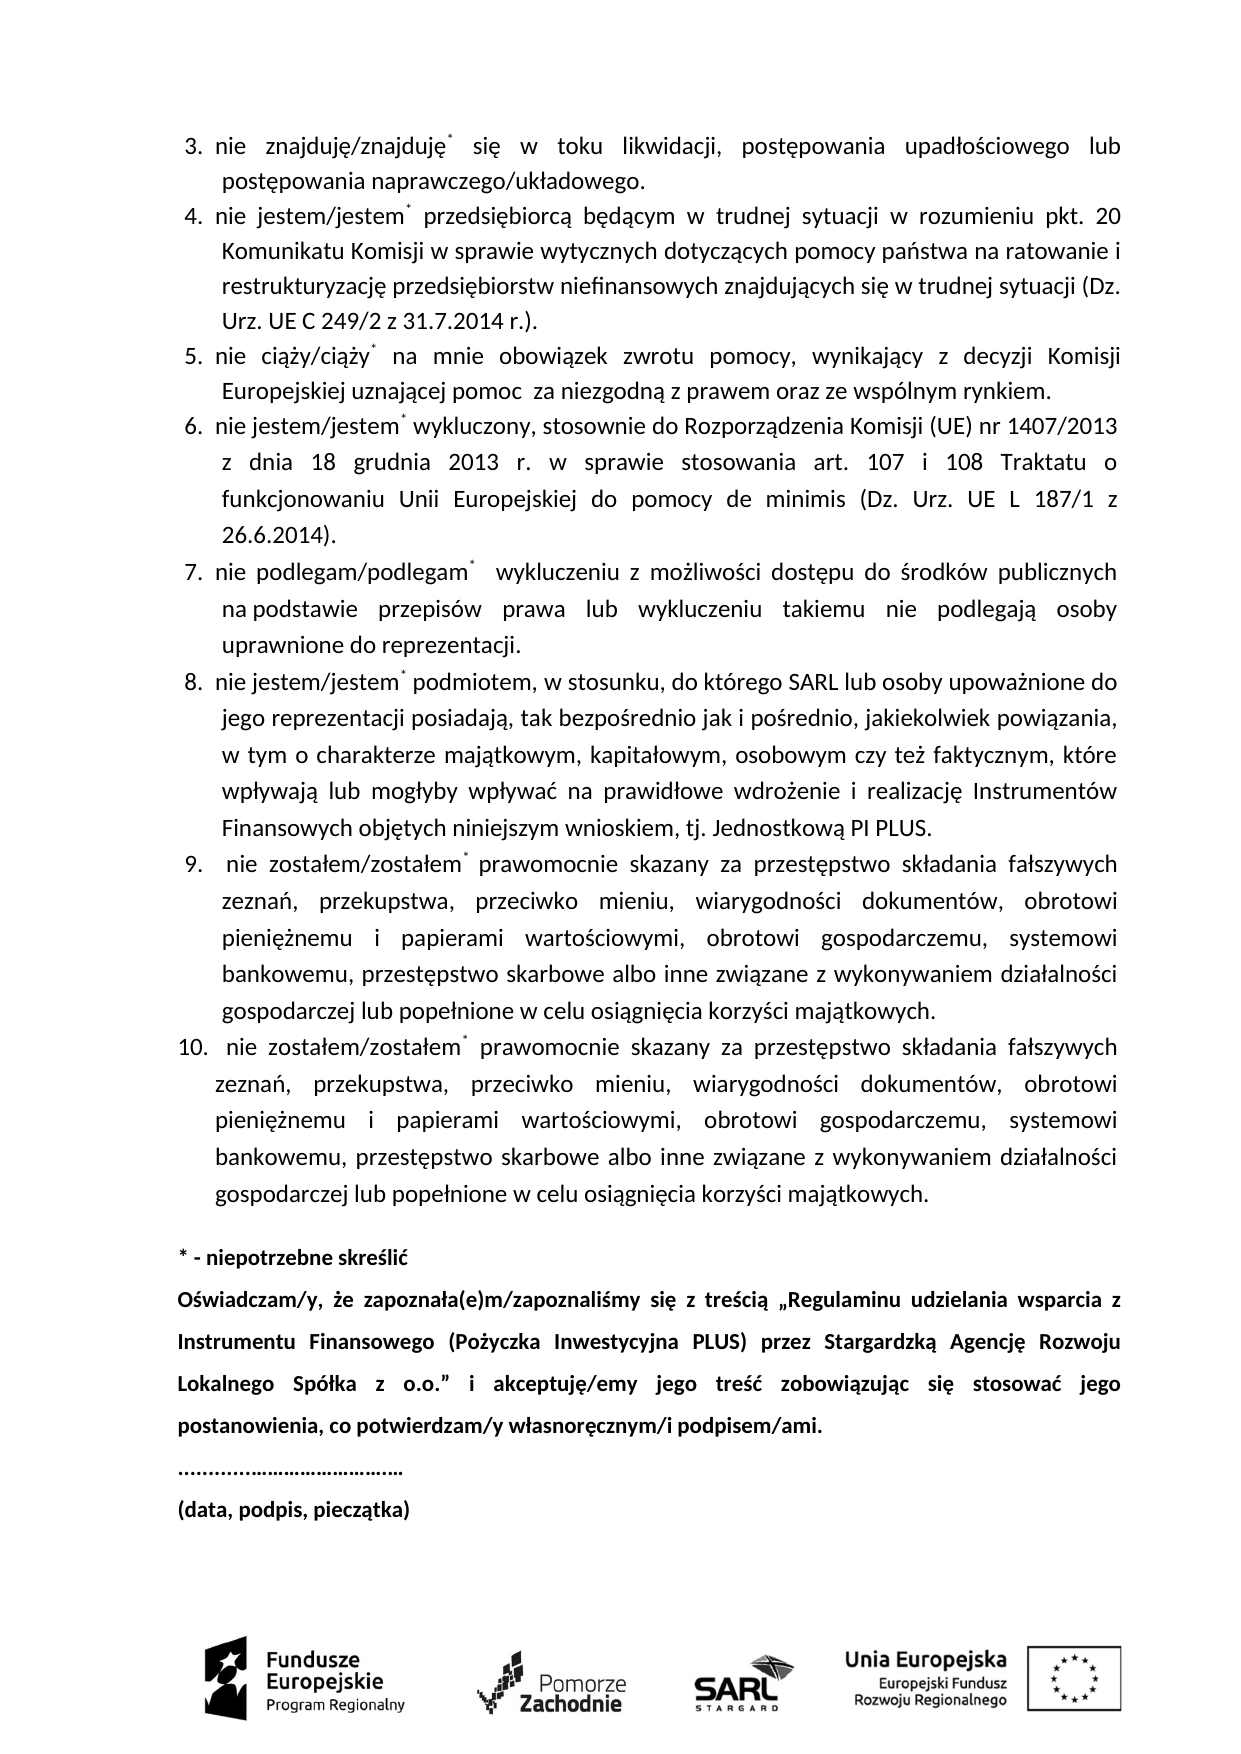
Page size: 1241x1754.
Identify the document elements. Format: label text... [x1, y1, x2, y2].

picture [177, 1633, 1122, 1723]
list nie jestem/jestem* wykluczony, stosownie do Rozporządzenia Komisji (UE) nr 1407/2013 z dnia 18 grudnia 2013 r. w sprawie stosowania art. 107 i 108 Traktatu o funkcjonowaniu Unii Europejskiej do pomocy de minimis (Dz. Urz. UE L 187/1 z 26.6.2014). [184, 410, 1118, 550]
list nie podlegam/podlegam* wykluczeniu z możliwości dostępu do środków publicznych na podstawie przepisów prawa lub wykluczeniu takiemu nie podlegają osoby uprawnione do reprezentacji. [184, 556, 1118, 660]
list nie zostałem/zostałem* prawomocnie skazany za przestępstwo składania fałszywych zeznań, przekupstwa, przeciwko mieniu, wiarygodności dokumentów, obrotowi pieniężnemu i papierami wartościowymi, obrotowi gospodarczemu, systemowi bankowemu, przestępstwo skarbowe albo inne związane z wykonywaniem działalności gospodarczej lub popełnione w celu osiągnięcia korzyści majątkowych. [184, 849, 1118, 1025]
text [177, 1453, 1122, 1523]
list nie zostałem/zostałem* prawomocnie skazany za przestępstwo składania fałszywych zeznań, przekupstwa, przeciwko mieniu, wiarygodności dokumentów, obrotowi pieniężnemu i papierami wartościowymi, obrotowi gospodarczemu, systemowi bankowemu, przestępstwo skarbowe albo inne związane z wykonywaniem działalności gospodarczej lub popełnione w celu osiągnięcia korzyści majątkowych. [177, 1031, 1118, 1208]
list nie ciąży/ciąży* na mnie obowiązek zwrotu pomocy, wynikający z decyzji Komisji Europejskiej uznającej pomoc za niezgodną z prawem oraz ze wspólnym rynkiem. [184, 340, 1122, 405]
list nie jestem/jestem* przedsiębiorcą będącym w trudnej sytuacji w rozumieniu pkt. 20 Komunikatu Komisji w sprawie wytycznych dotyczących pomocy państwa na ratowanie i restrukturyzację przedsiębiorstw niefinansowych znajdujących się w trudnej sytuacji (Dz. Urz. UE C 249/2 z 31.7.2014 r.). [184, 200, 1122, 335]
list nie jestem/jestem* podmiotem, w stosunku, do którego SARL lub osoby upoważnione do jego reprezentacji posiadają, tak bezpośrednio jak i pośrednio, jakiekolwiek powiązania, w tym o charakterze majątkowym, kapitałowym, osobowym czy też faktycznym, które wpływają lub mogłyby wpływać na prawidłowe wdrożenie i realizację Instrumentów Finansowych objętych niniejszym wnioskiem, tj. Jednostkową PI PLUS. [184, 666, 1118, 843]
list nie znajduję/znajduję* się w toku likwidacji, postępowania upadłościowego lub postępowania naprawczego/układowego. [184, 130, 1122, 195]
text Oświadczam/y, że zapoznała(e)m/zapoznaliśmy się z treścią „Regulaminu udzielania wsparcia z Instrumentu Finansowego (Pożyczka Inwestycyjna PLUS) przez Stargardzką Agencję Rozwoju Lokalnego Spółka z o.o.” i akceptuję/emy jego treść zobowiązując się stosować jego postanowienia, co potwierdzam/y własnoręcznym/i podpisem/ami. [177, 1285, 1122, 1439]
text * - niepotrzebne skreślić [177, 1243, 1122, 1271]
